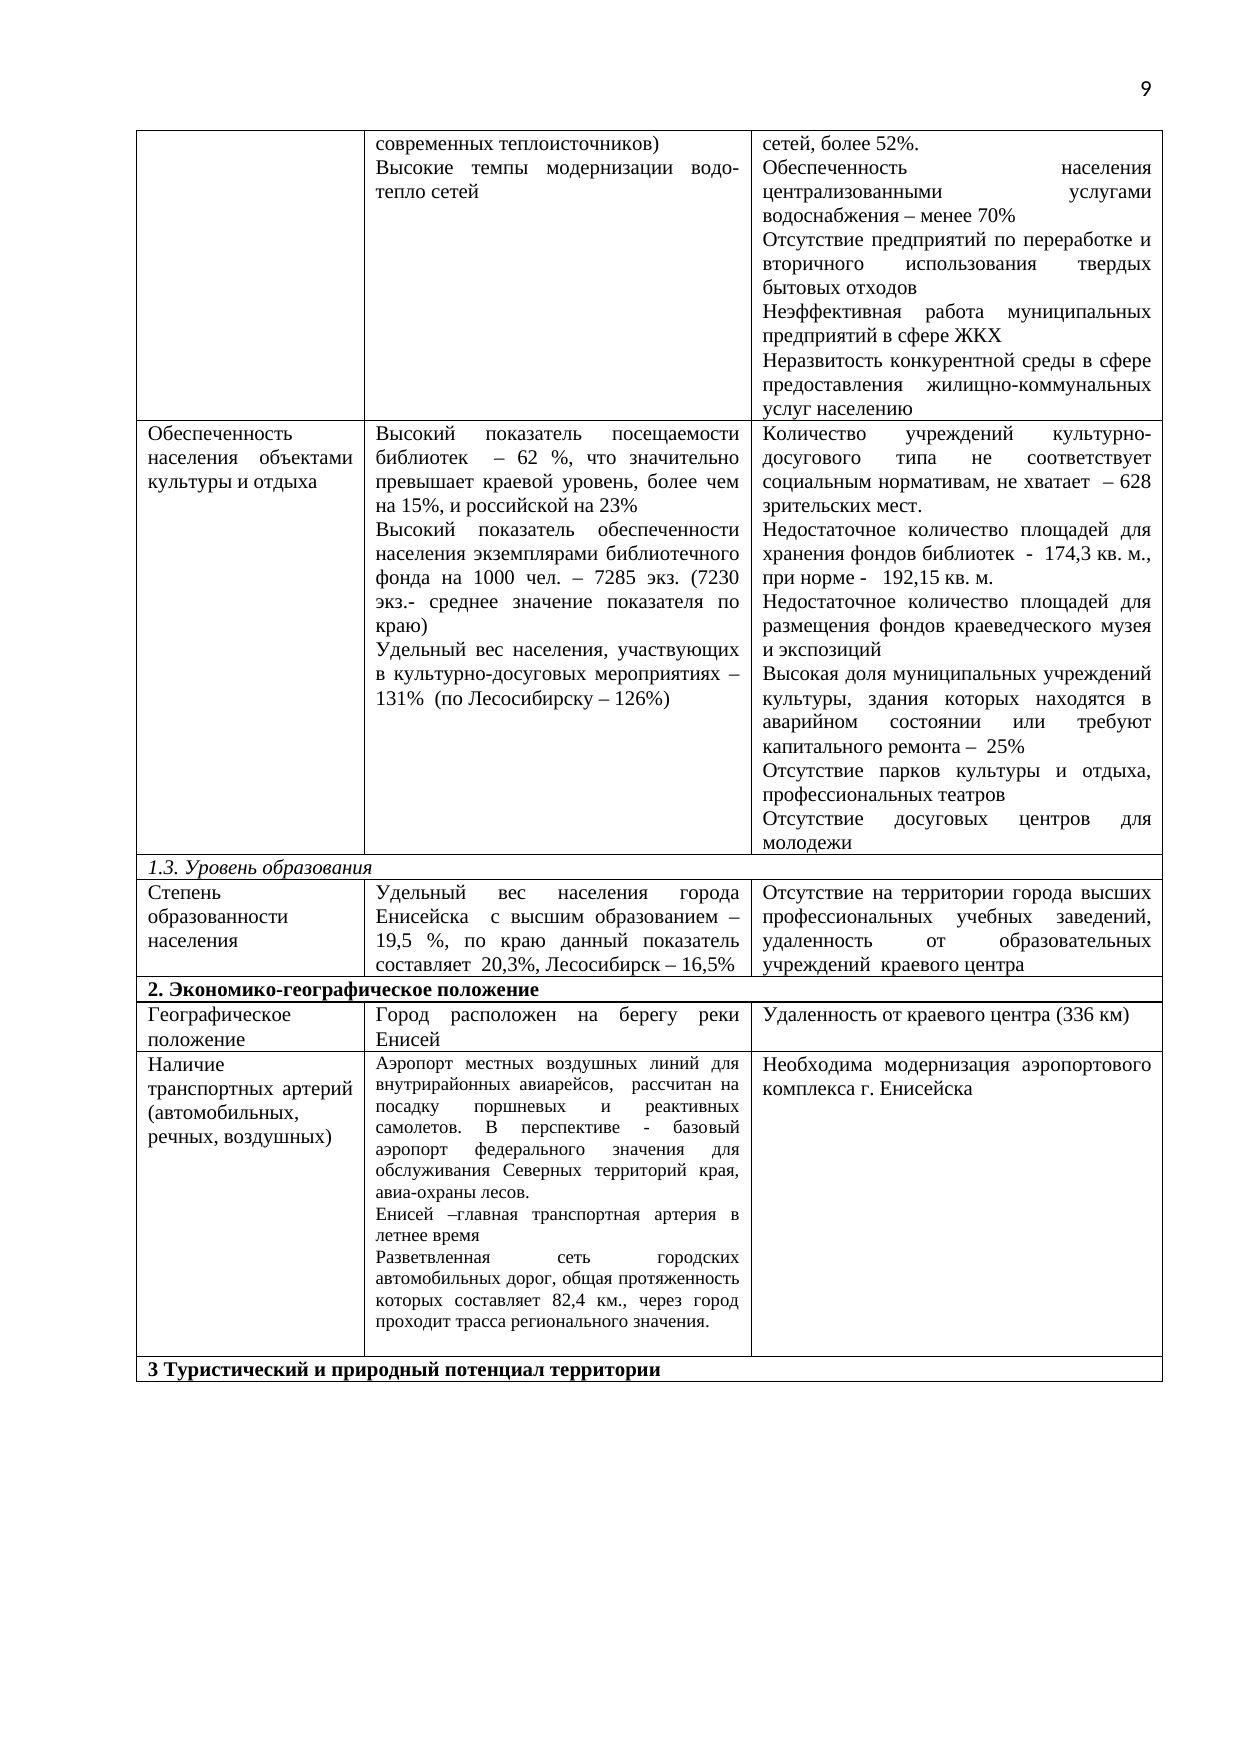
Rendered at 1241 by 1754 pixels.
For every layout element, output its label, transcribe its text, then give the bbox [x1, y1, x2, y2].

table_cell 1.3. Уровень образования [137, 855, 1162, 879]
table_cell 2. Экономико-географическое положение [137, 977, 1162, 1001]
table_cell Количество учреждений культурно-досугового типа не соответствует социальным нормативам, не хватает – 628 зрительских мест. Недостаточное количество площадей для хранения фондов библиотек - 174,3 кв. м., при норме - 192,15 кв. м. Недостаточное количество площадей для размещения фондов краеведческого музея и экспозиций Высокая доля муниципальных учреждений культуры, здания которых находятся в аварийном состоянии или требуют капитального ремонта – 25% Отсутствие парков культуры и отдыха, профессиональных театров Отсутствие досуговых центров для молодежи [752, 421, 1162, 854]
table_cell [752, 131, 1162, 420]
table_cell Удельный вес населения города Енисейска с высшим образованием – 19,5 %, по краю данный показатель составляет 20,3%, Лесосибирск – 16,5% [365, 880, 751, 976]
table_cell Наличие транспортных артерий (автомобильных, речных, воздушных) [137, 1052, 364, 1356]
table_cell Географическое положение [137, 1003, 364, 1051]
table_cell Удаленность от краевого центра (336 км) [752, 1003, 1162, 1051]
table_cell Высокий показатель посещаемости библиотек – 62 %, что значительно превышает краевой уровень, более чем на 15%, и российской на 23% Высокий показатель обеспеченности населения экземплярами библиотечного фонда на 1000 чел. – 7285 экз. (7230 экз.- среднее значение показателя по краю) Удельный вес населения, участвующих в культурно-досуговых мероприятиях – 131% (по Лесосибирску – 126%) [365, 421, 751, 854]
table_cell Необходима модернизация аэропортового комплекса г. Енисейска [752, 1052, 1162, 1356]
table_cell Степень образованности населения [137, 880, 364, 976]
table_cell Отсутствие на территории города высших профессиональных учебных заведений, удаленность от образовательных учреждений краевого центра [752, 880, 1162, 976]
table_cell Обеспеченность населения объектами культуры и отдыха [137, 421, 364, 854]
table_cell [365, 131, 751, 420]
table_cell Аэропорт местных воздушных линий для внутрирайонных авиарейсов, рассчитан на посадку поршневых и реактивных самолетов. В перспективе - базовый аэропорт федерального значения для обслуживания Северных территорий края, авиа-охраны лесов. Енисей –главная транспортная артерия в летнее время Разветвленная сеть городских автомобильных дорог, общая протяженность которых составляет 82,4 км., через город проходит трасса регионального значения. [365, 1052, 751, 1356]
table_cell Город расположен на берегу реки Енисей [365, 1003, 751, 1051]
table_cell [137, 131, 364, 420]
table_cell 3 Туристический и природный потенциал территории [137, 1357, 1162, 1381]
